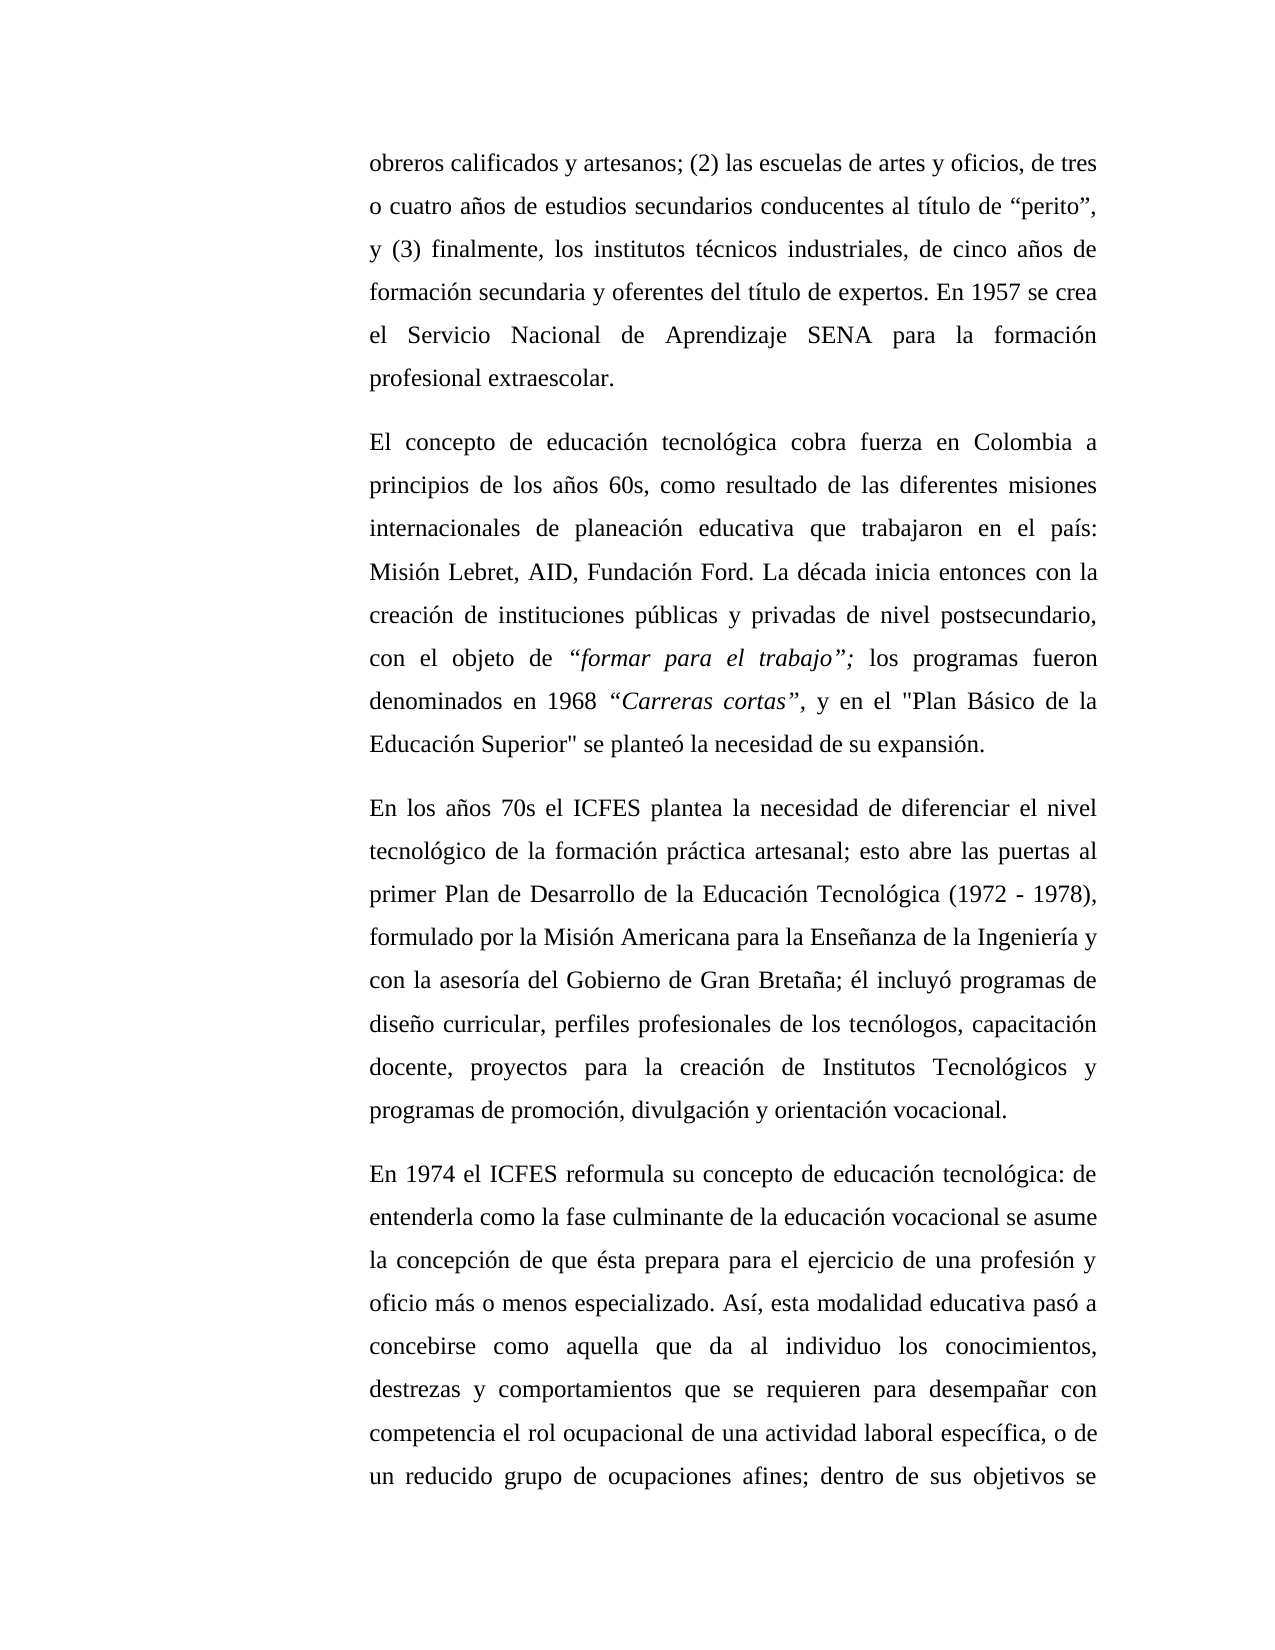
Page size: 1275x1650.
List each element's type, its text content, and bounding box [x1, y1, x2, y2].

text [369, 1159, 1098, 1489]
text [369, 148, 1098, 392]
text En los años 70s el ICFES plantea la necesidad de diferenciar el nivel tecnológico de la formación práctica artesanal; esto abre las puertas al primer Plan de Desarrollo de la Educación Tecnológica (1972 - 1978), formulado por la Misión Americana para la Enseñanza de la Ingeniería y con la asesoría del Gobierno de Gran Bretaña; él incluyó programas de diseño curricular, perfiles profesionales de los tecnólogos, capacitación docente, proyectos para la creación de Institutos Tecnológicos y programas de promoción, divulgación y orientación vocacional. [369, 793, 1098, 1124]
text El concepto de educación tecnológica cobra fuerza en Colombia a principios de los años 60s, como resultado de las diferentes misiones internacionales de planeación educativa que trabajaron en el país: Misión Lebret, AID, Fundación Ford. La década inicia entonces con la creación de instituciones públicas y privadas de nivel postsecundario, con el objeto de “formar para el trabajo”; los programas fueron denominados en 1968 “Carreras cortas”, y en el "Plan Básico de la Educación Superior" se planteó la necesidad de su expansión. [369, 427, 1098, 758]
